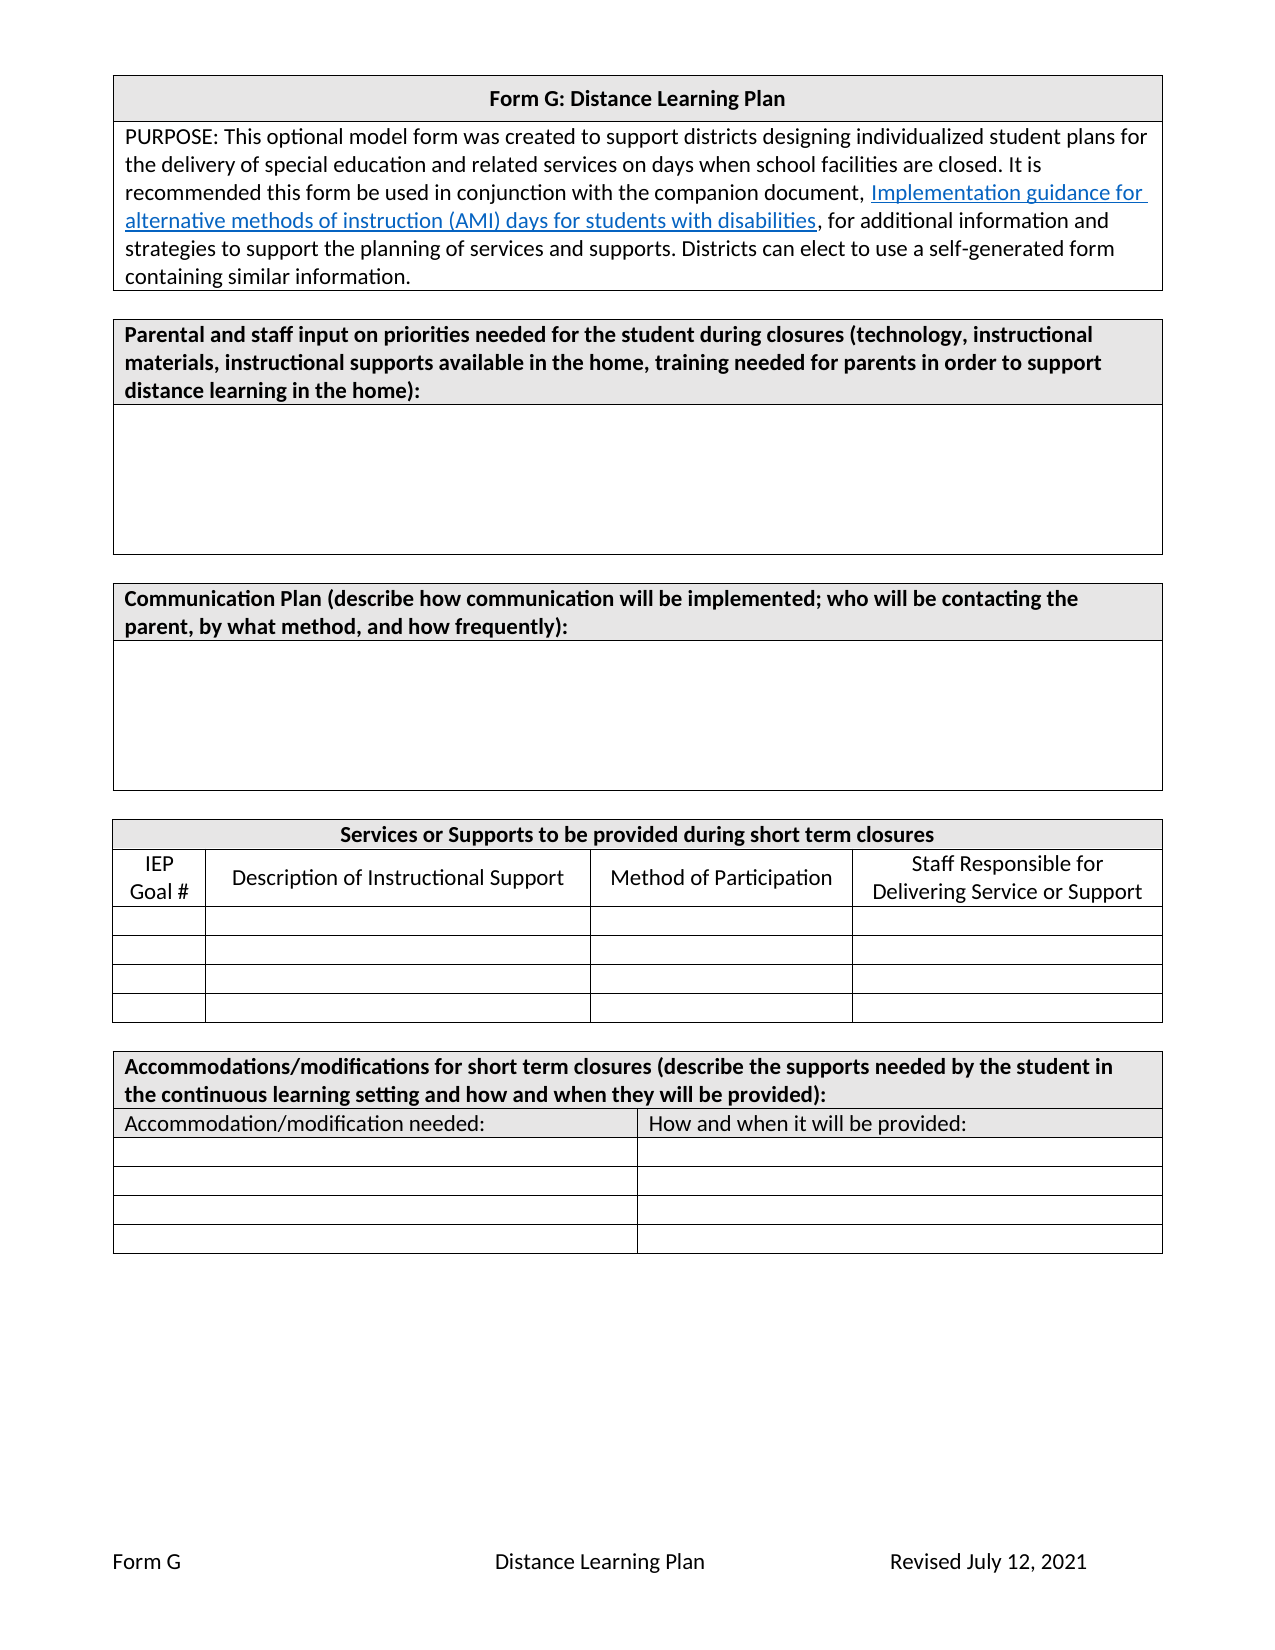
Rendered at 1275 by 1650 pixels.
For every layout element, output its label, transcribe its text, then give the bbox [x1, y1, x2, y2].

table_cell [113, 936, 205, 964]
table_cell [853, 907, 1162, 934]
table_header Communication Plan (describe how communication will be implemented; who will be contacting the parent, by what method, and how frequently): [114, 584, 1162, 640]
table_cell [591, 907, 852, 934]
table_cell [591, 994, 852, 1022]
table_cell Method of Participation [591, 850, 852, 906]
table_cell How and when it will be provided: [638, 1109, 1162, 1137]
table_cell [114, 1225, 637, 1253]
table_cell [591, 965, 852, 993]
table_cell IEP Goal # [113, 850, 205, 906]
table_cell [638, 1167, 1162, 1195]
table_cell [206, 994, 590, 1022]
table_header Parental and staff input on priorities needed for the student during closures (technology, instructional materials, instructional supports available in the home, training needed for parents in order to support distance learning in the home): [114, 320, 1162, 404]
table_cell [113, 994, 205, 1022]
table_cell [853, 994, 1162, 1022]
table_cell PURPOSE: This optional model form was created to support districts designing individualized student plans for the delivery of special education and related services on days when school facilities are closed. It is recommended this form be used in conjunction with the companion document, Implementation guidance for alternative methods of instruction (AMI) days for students with disabilities, for additional information and strategies to support the planning of services and supports. Districts can elect to use a self-generated form containing similar information. [114, 122, 1162, 290]
table_cell [114, 1138, 637, 1166]
table_cell [591, 936, 852, 964]
table_cell [114, 405, 1162, 554]
table_cell Description of Instructional Support [206, 850, 590, 906]
table_cell [206, 936, 590, 964]
table_cell [638, 1138, 1162, 1166]
table_header Form G: Distance Learning Plan [114, 76, 1162, 121]
table_cell [114, 1167, 637, 1195]
table_cell [114, 1196, 637, 1224]
table_cell [853, 936, 1162, 964]
table_cell [113, 907, 205, 934]
table_cell [113, 965, 205, 993]
table_cell Staff Responsible for Delivering Service or Support [853, 850, 1162, 906]
table_cell Accommodation/modification needed: [114, 1109, 637, 1137]
table_cell [206, 907, 590, 934]
table_cell [638, 1196, 1162, 1224]
table_header Services or Supports to be provided during short term closures [113, 820, 1162, 848]
table_cell [206, 965, 590, 993]
table_cell [114, 641, 1162, 790]
table_cell [638, 1225, 1162, 1253]
table_header Accommodations/modifications for short term closures (describe the supports needed by the student in the continuous learning setting and how and when they will be provided): [114, 1052, 1162, 1108]
table_cell [853, 965, 1162, 993]
